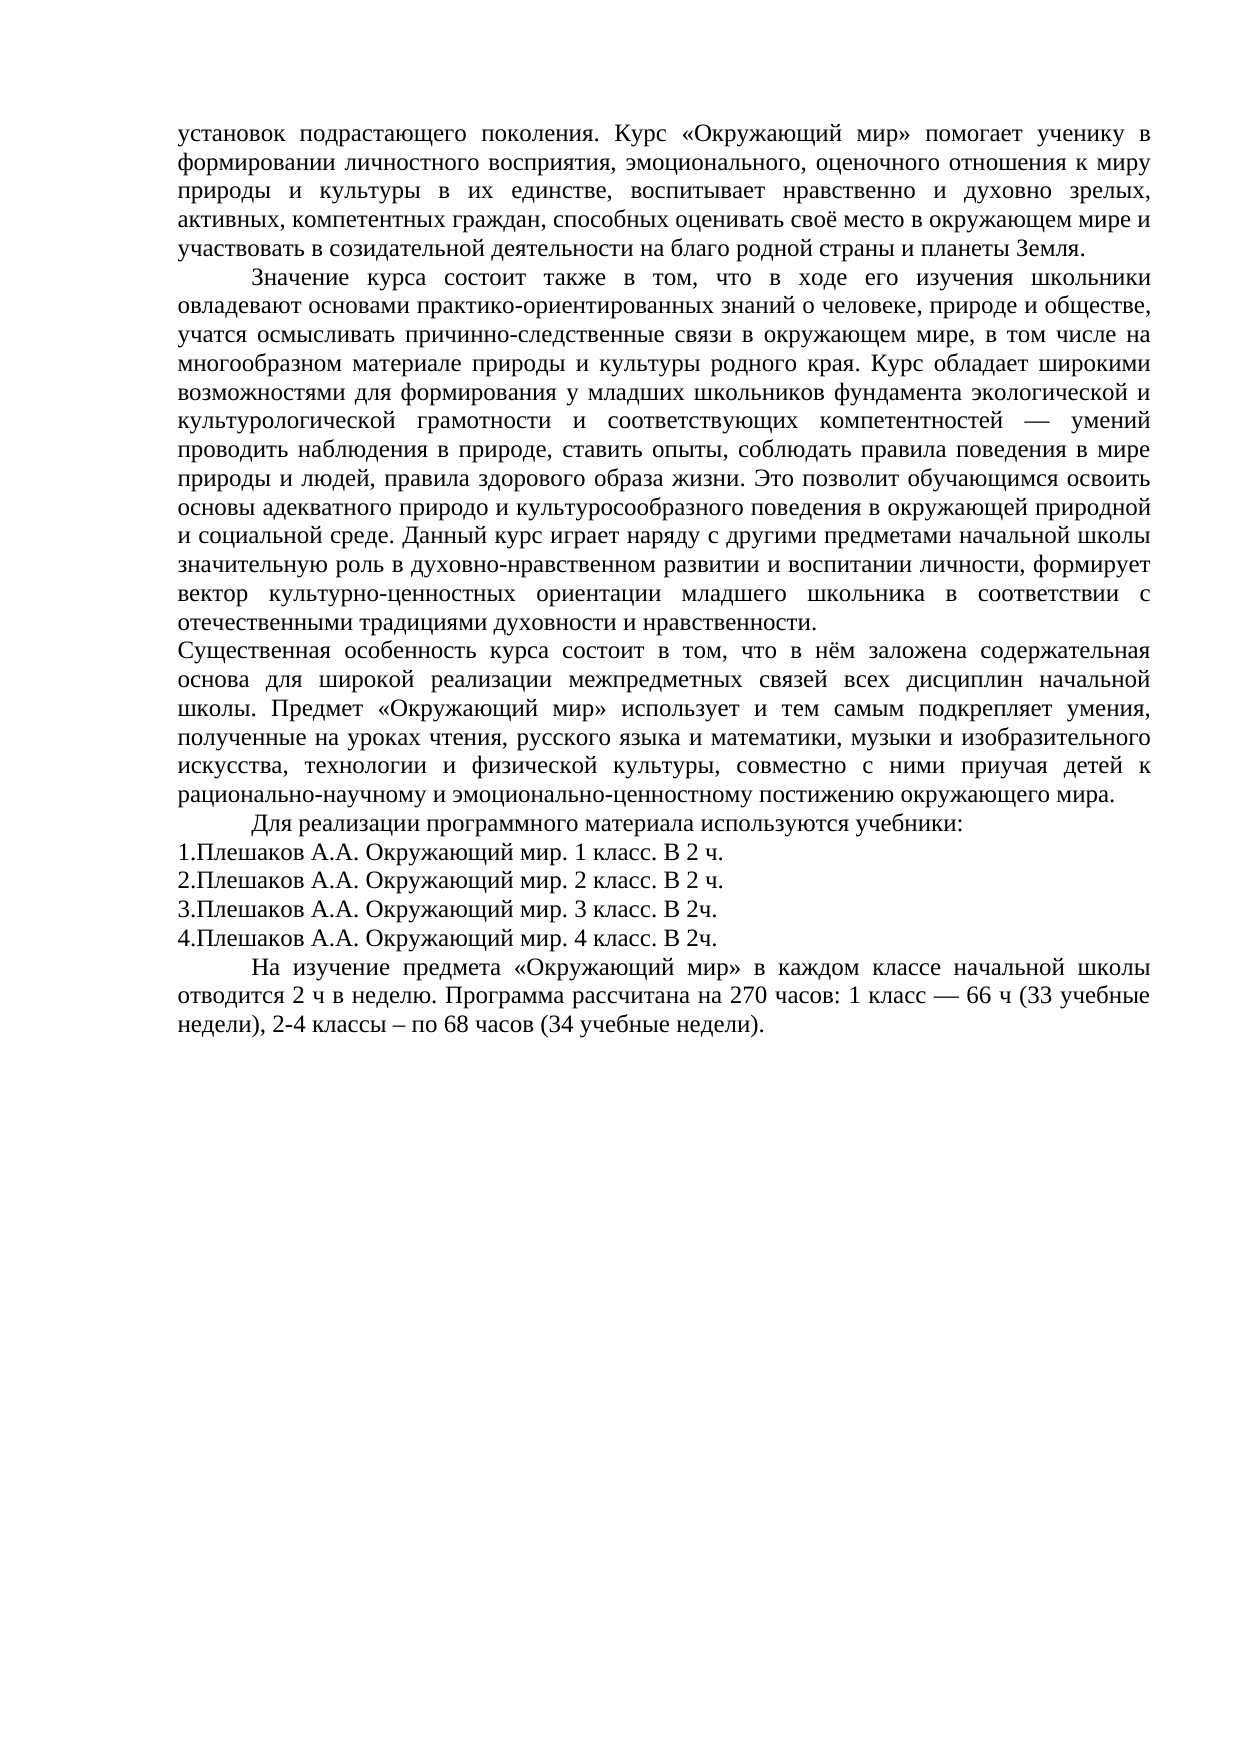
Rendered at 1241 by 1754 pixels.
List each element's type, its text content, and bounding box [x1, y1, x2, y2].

text Для реализации программного материала используются учебники: [177, 808, 1152, 837]
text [177, 118, 1152, 262]
text 2.Плешаков А.А. Окружающий мир. 2 класс. В 2 ч. [177, 866, 1152, 894]
text 4.Плешаков А.А. Окружающий мир. 4 класс. В 2ч. [177, 923, 1152, 952]
text Существенная особенность курса состоит в том, что в нём заложена содержательная основа для широкой реализации межпредметных связей всех дисциплин начальной школы. Предмет «Окружающий мир» использует и тем самым подкрепляет умения, полученные на уроках чтения, русского языка и математики, музыки и изобразительного искусства, технологии и физической культуры, совместно с ними приучая детей к рационально-научному и эмоционально-ценностному постижению окружающего мира. [177, 636, 1152, 808]
text Значение курса состоит также в том, что в ходе его изучения школьники овладевают основами практико-ориентированных знаний о человеке, природе и обществе, учатся осмысливать причинно-следственные связи в окружающем мире, в том числе на многообразном материале природы и культуры родного края. Курс обладает широкими возможностями для формирования у младших школьников фундамента экологической и культурологической грамотности и соответствующих компетентностей — умений проводить наблюдения в природе, ставить опыты, соблюдать правила поведения в мире природы и людей, правила здорового образа жизни. Это позволит обучающимся освоить основы адекватного природо и культуросообразного поведения в окружающей природной и социальной среде. Данный курс играет наряду с другими предметами начальной школы значительную роль в духовно-нравственном развитии и воспитании личности, формирует вектор культурно-ценностных ориентации младшего школьника в соответствии с отечественными традициями духовности и нравственности. [177, 262, 1152, 636]
text 1.Плешаков А.А. Окружающий мир. 1 класс. В 2 ч. [177, 837, 1152, 866]
text 3.Плешаков А.А. Окружающий мир. 3 класс. В 2ч. [177, 894, 1152, 923]
text На изучение предмета «Окружающий мир» в каждом классе начальной школы отводится 2 ч в неделю. Программа рассчитана на 270 часов: 1 класс — 66 ч (33 учебные недели), 2-4 классы – по 68 часов (34 учебные недели). [177, 952, 1152, 1038]
